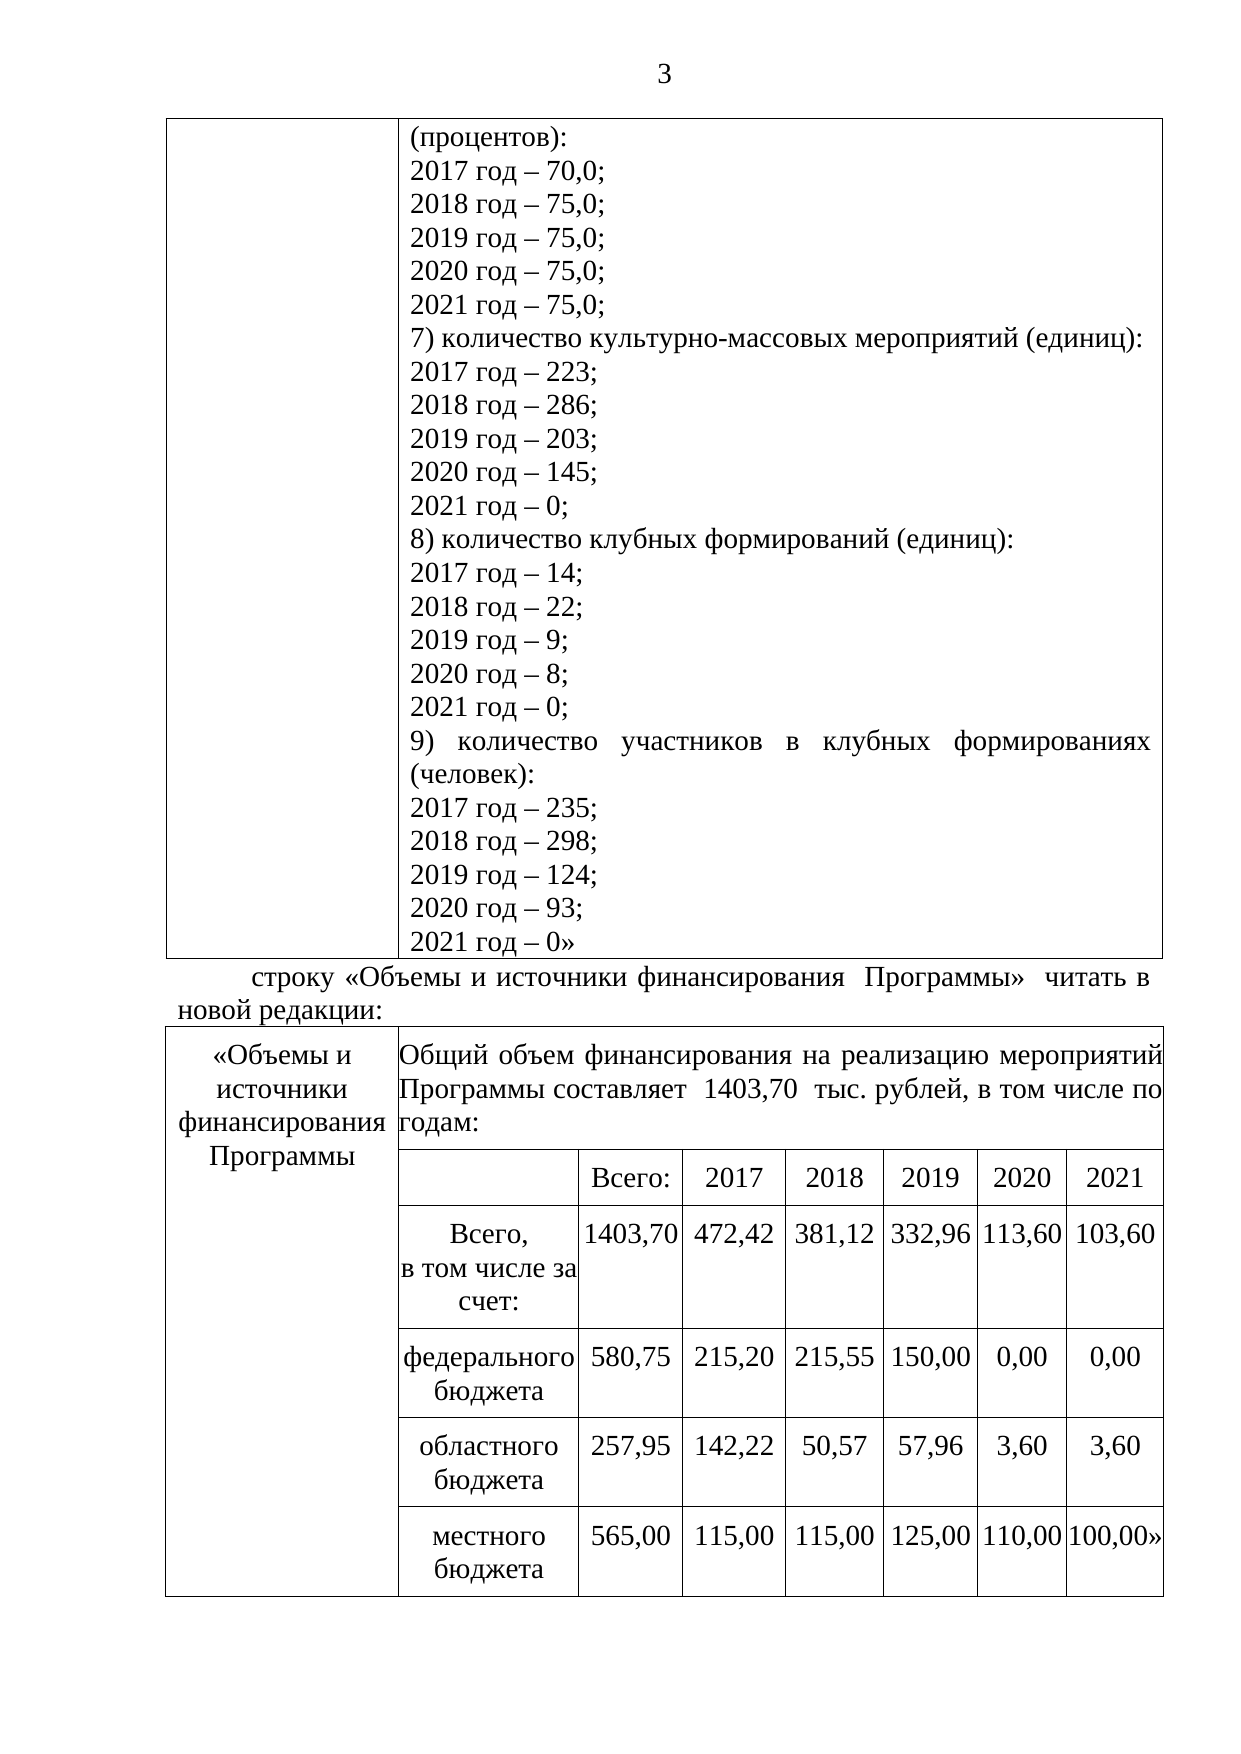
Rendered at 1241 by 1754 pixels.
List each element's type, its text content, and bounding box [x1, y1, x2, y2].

table_cell 125,00 [884, 1507, 977, 1596]
table_cell местного бюджета [399, 1507, 578, 1596]
table_cell Всего: [579, 1150, 682, 1204]
table_cell 2018 [786, 1150, 883, 1204]
table_cell Всего, в том числе за счет: [399, 1206, 578, 1327]
table_cell 257,95 [579, 1418, 682, 1506]
table_cell 150,00 [884, 1329, 977, 1417]
table_cell 100,00» [1067, 1507, 1163, 1596]
table_cell 115,00 [786, 1507, 883, 1596]
table_cell 580,75 [579, 1329, 682, 1417]
table_cell 3,60 [1067, 1418, 1163, 1506]
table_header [167, 119, 398, 958]
table_cell 381,12 [786, 1206, 883, 1327]
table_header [399, 119, 1162, 958]
table_cell 215,20 [683, 1329, 785, 1417]
table_cell 57,96 [884, 1418, 977, 1506]
table_cell 332,96 [884, 1206, 977, 1327]
table_cell 565,00 [579, 1507, 682, 1596]
table_header Общий объем финансирования на реализацию мероприятий Программы составляет 1403,70 тыс. рублей, в том числе по годам: [399, 1027, 1163, 1149]
table_cell 0,00 [1067, 1329, 1163, 1417]
table_cell 50,57 [786, 1418, 883, 1506]
table_cell 3,60 [978, 1418, 1066, 1506]
table_cell 142,22 [683, 1418, 785, 1506]
table_cell 2021 [1067, 1150, 1163, 1204]
table_cell 103,60 [1067, 1206, 1163, 1327]
table_cell 215,55 [786, 1329, 883, 1417]
table_cell 0,00 [978, 1329, 1066, 1417]
table_cell 2019 [884, 1150, 977, 1204]
table_cell 115,00 [683, 1507, 785, 1596]
table_cell федерального бюджета [399, 1329, 578, 1417]
table_cell 2020 [978, 1150, 1066, 1204]
table_cell 2017 [683, 1150, 785, 1204]
table_cell 1403,70 [579, 1206, 682, 1327]
table_cell [399, 1150, 578, 1204]
table_cell 113,60 [978, 1206, 1066, 1327]
table_cell областного бюджета [399, 1418, 578, 1506]
table_header «Объемы и источники финансирования Программы [166, 1027, 398, 1596]
table_cell 472,42 [683, 1206, 785, 1327]
text строку «Объемы и источники финансирования Программы» читать в новой редакции: [177, 959, 1152, 1026]
table_cell 110,00 [978, 1507, 1066, 1596]
